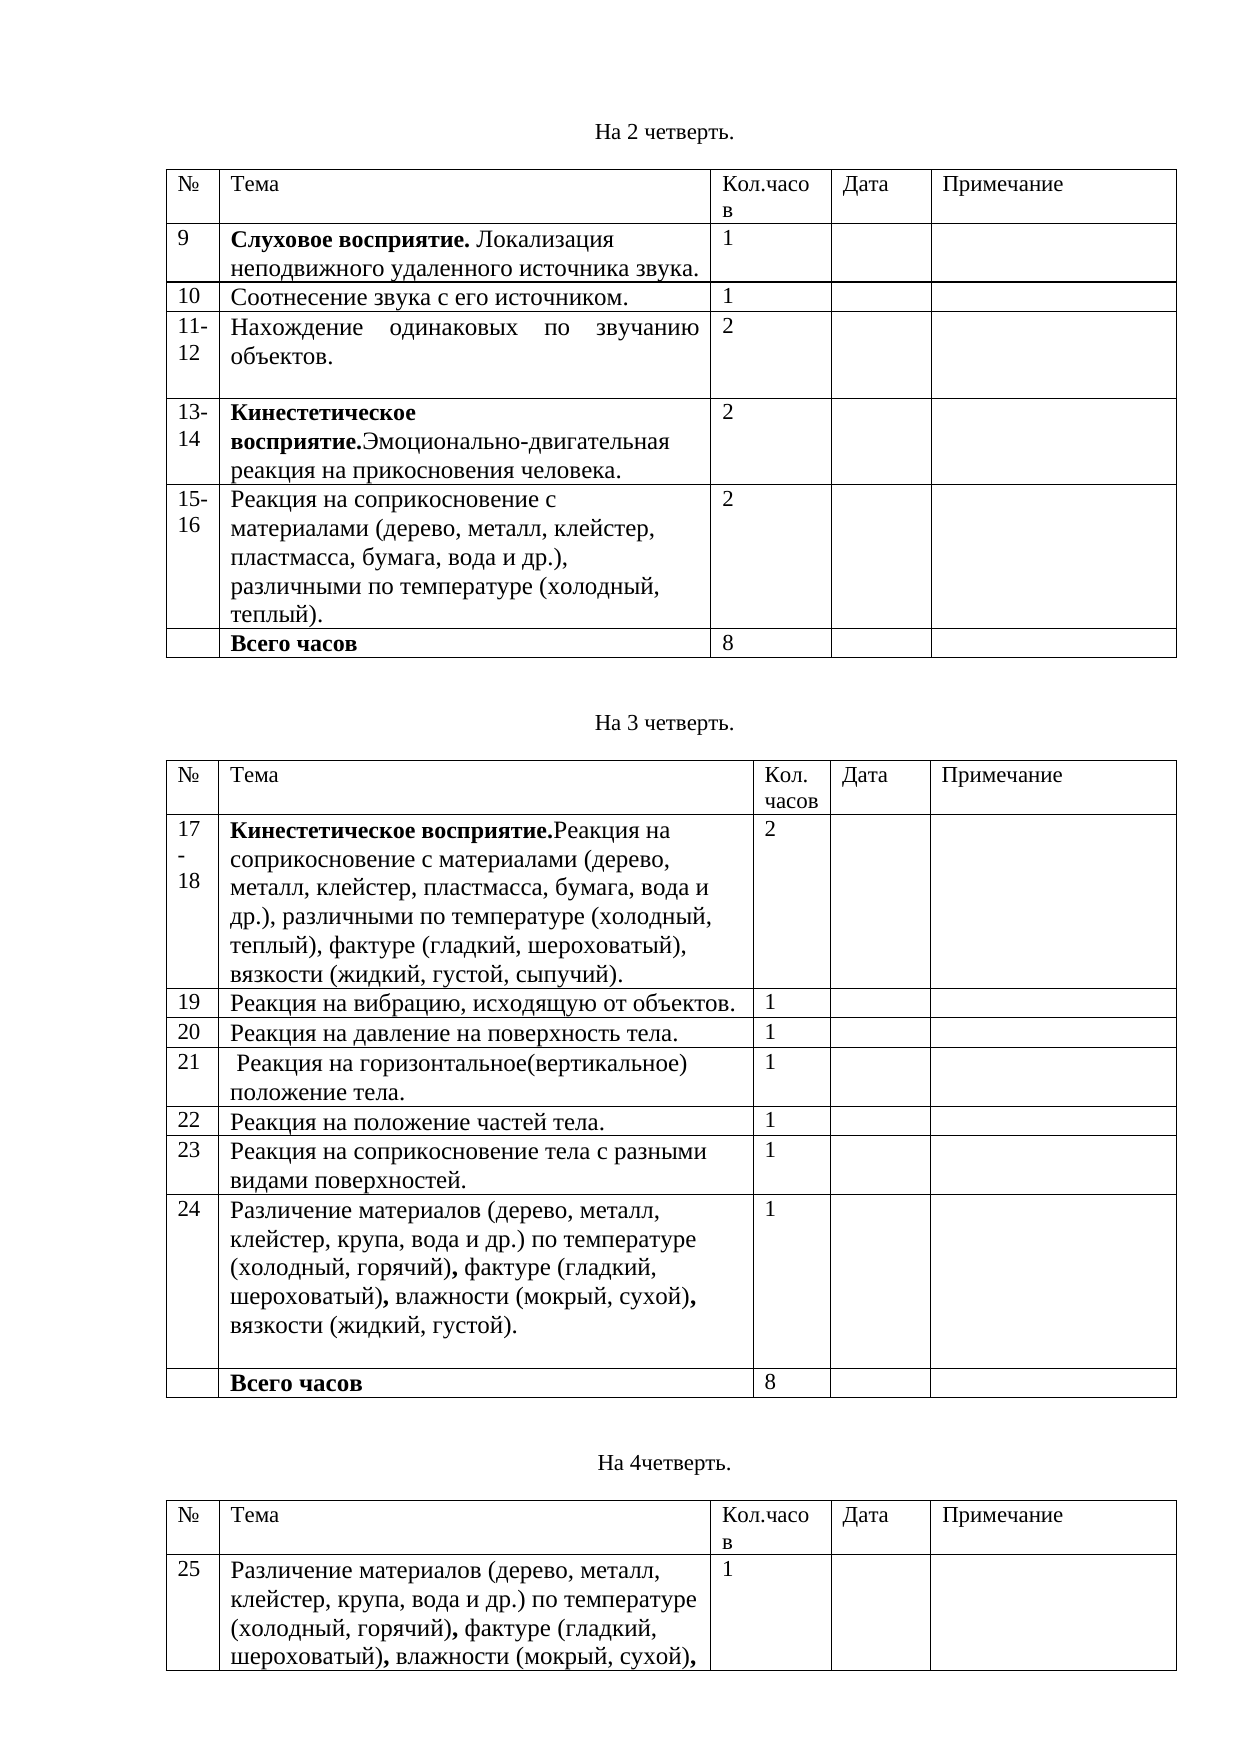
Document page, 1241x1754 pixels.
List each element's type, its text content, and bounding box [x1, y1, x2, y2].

table_cell 2 [711, 312, 831, 397]
text На 2 четверть. [177, 118, 1152, 144]
table_cell 1 [754, 1107, 830, 1135]
table_cell 20 [167, 1018, 218, 1047]
table_cell [832, 224, 931, 281]
table_cell 2 [711, 485, 831, 628]
table_cell Нахождение одинаковых по звучанию объектов. [220, 312, 710, 397]
table_cell [832, 1555, 930, 1670]
table_header Кол.часов [754, 761, 830, 814]
table_cell 1 [711, 224, 831, 281]
table_header Кол.часов [711, 170, 831, 223]
table_header Примечание [931, 1501, 1176, 1554]
table_cell [931, 1107, 1176, 1135]
table_cell 9 [167, 224, 219, 281]
table_cell [832, 283, 931, 311]
table_cell [831, 1018, 930, 1047]
table_cell 1 [754, 1195, 830, 1367]
table_cell Реакция на давление на поверхность тела. [219, 1018, 753, 1047]
table_cell [931, 989, 1176, 1017]
table_cell Реакция на соприкосновение с материалами (дерево, металл, клейстер, пластмасса, бумага, вода и др.), различными по температуре (холодный, теплый). [220, 485, 710, 628]
table_cell 1 [754, 1048, 830, 1106]
table_cell [932, 399, 1176, 483]
table_cell Кинестетическое восприятие.Реакция на соприкосновение с материалами (дерево, металл, клейстер, пластмасса, бумага, вода и др.), различными по температуре (холодный, теплый), фактуре (гладкий, шероховатый), вязкости (жидкий, густой, сыпучий). [219, 815, 753, 987]
table_cell 1 [711, 283, 831, 311]
table_cell [932, 224, 1176, 281]
table_header № [167, 1501, 219, 1554]
table_cell [931, 815, 1176, 987]
table_cell Слуховое восприятие. Локализация неподвижного удаленного источника звука. [220, 224, 710, 281]
table_cell [831, 1107, 930, 1135]
table_cell 21 [167, 1048, 218, 1106]
table_header Дата [831, 761, 930, 814]
table_cell 19 [167, 989, 218, 1017]
table_cell [832, 629, 931, 657]
table_cell [831, 1136, 930, 1194]
table_header Тема [220, 1501, 710, 1554]
table_cell 1 [754, 1136, 830, 1194]
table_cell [220, 1555, 710, 1670]
table_header № [167, 170, 219, 223]
table_header Кол.часов [711, 1501, 831, 1554]
table_cell 2 [711, 399, 831, 483]
table_cell Соотнесение звука с его источником. [220, 283, 710, 311]
table_cell 11-12 [167, 312, 219, 397]
table_cell Реакция на горизонтальное(вертикальное) положение тела. [219, 1048, 753, 1106]
text На 4четверть. [177, 1449, 1152, 1476]
table_cell 17-18 [167, 815, 218, 987]
table_cell 13-14 [167, 399, 219, 483]
table_cell [931, 1195, 1176, 1367]
table_cell [931, 1018, 1176, 1047]
table_cell [831, 815, 930, 987]
table_cell 1 [754, 989, 830, 1017]
table_cell Реакция на соприкосновение тела с разными видами поверхностей. [219, 1136, 753, 1194]
table_cell [932, 283, 1176, 311]
table_cell Кинестетическое восприятие.Эмоционально-двигательная реакция на прикосновения человека. [220, 399, 710, 483]
table_cell 2 [754, 815, 830, 987]
table_cell [832, 485, 931, 628]
text На 3 четверть. [177, 709, 1152, 735]
table_cell [931, 1369, 1176, 1397]
table_cell [832, 312, 931, 397]
table_cell [832, 399, 931, 483]
table_cell 23 [167, 1136, 218, 1194]
table_cell 24 [167, 1195, 218, 1367]
table_header Примечание [932, 170, 1176, 223]
table_header Дата [832, 170, 931, 223]
table_cell 15-16 [167, 485, 219, 628]
table_cell [931, 1555, 1176, 1670]
table_header Дата [832, 1501, 930, 1554]
table_cell [931, 1048, 1176, 1106]
table_header Тема [219, 761, 753, 814]
table_cell [932, 629, 1176, 657]
table_cell 22 [167, 1107, 218, 1135]
table_cell 8 [754, 1369, 830, 1397]
table_cell 10 [167, 283, 219, 311]
table_cell [167, 1369, 218, 1397]
table_cell Реакция на вибрацию, исходящую от объектов. [219, 989, 753, 1017]
table_cell [932, 312, 1176, 397]
table_cell Всего часов [220, 629, 710, 657]
table_cell 8 [711, 629, 831, 657]
table_cell 25 [167, 1555, 219, 1670]
table_header № [167, 761, 218, 814]
table_header Примечание [931, 761, 1176, 814]
table_cell [831, 1369, 930, 1397]
table_cell [931, 1136, 1176, 1194]
table_cell [831, 1048, 930, 1106]
table_cell [932, 485, 1176, 628]
table_cell 1 [711, 1555, 831, 1670]
table_cell [167, 629, 219, 657]
table_cell [831, 1195, 930, 1367]
table_header Тема [220, 170, 710, 223]
table_cell [831, 989, 930, 1017]
table_cell Всего часов [219, 1369, 753, 1397]
table_cell 1 [754, 1018, 830, 1047]
table_cell Реакция на положение частей тела. [219, 1107, 753, 1135]
